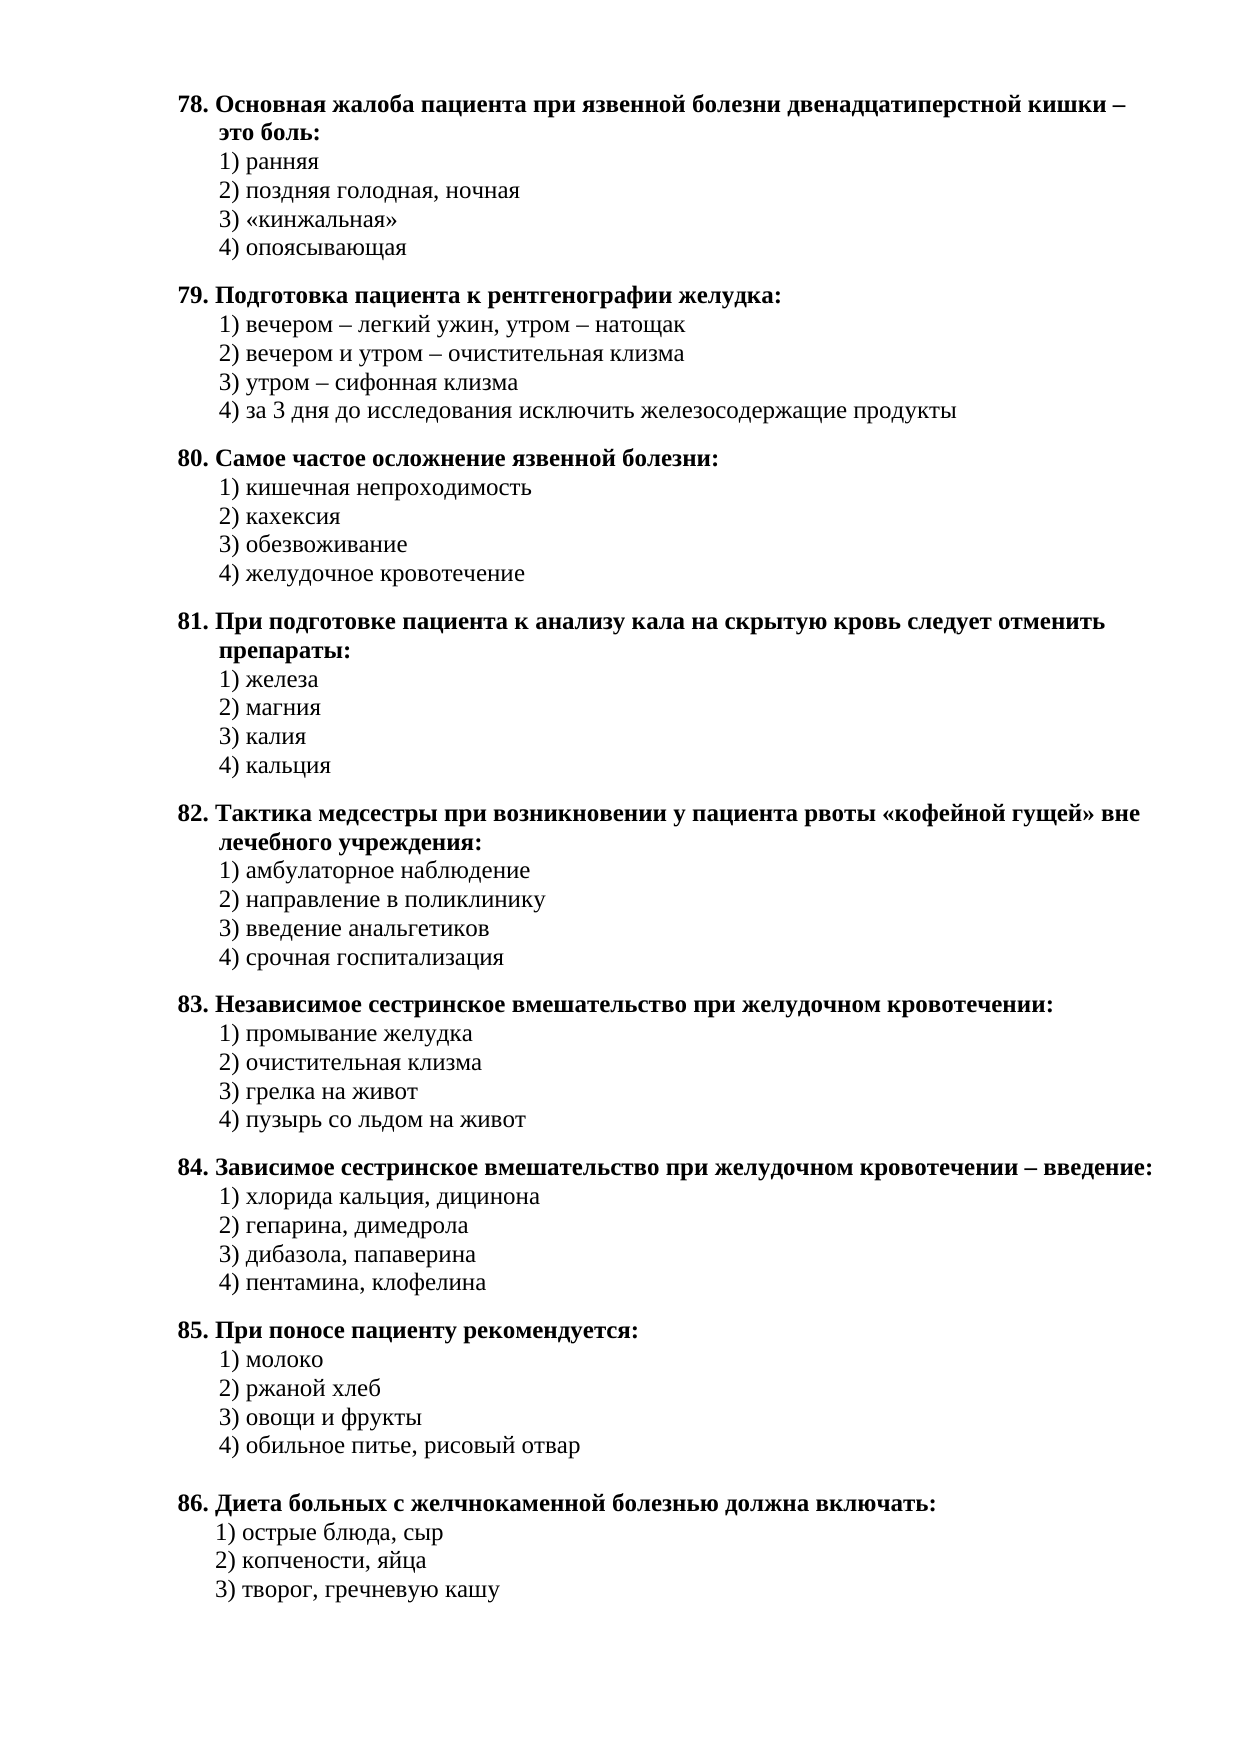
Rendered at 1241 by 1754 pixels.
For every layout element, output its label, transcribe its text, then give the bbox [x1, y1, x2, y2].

text 1) ранняя [218, 146, 1157, 175]
text 1) острые блюда, сыр [177, 1517, 1152, 1545]
text 2) гепарина, димедрола [218, 1210, 1157, 1239]
text 1) вечером – легкий ужин, утром – натощак [218, 309, 1157, 338]
text 2) направление в поликлинику [218, 884, 1157, 913]
text 2) поздняя голодная, ночная [218, 175, 1157, 204]
text 78. Основная жалоба пациента при язвенной болезни двенадцатиперстной кишки – это боль: [177, 89, 1157, 146]
text 1) кишечная непроходимость [218, 472, 1157, 501]
text 2) очистительная клизма [218, 1047, 1157, 1076]
text 1) хлорида кальция, дицинона [218, 1181, 1157, 1210]
text 4) кальция [218, 750, 1157, 779]
text 82. Тактика медсестры при возникновении у пациента рвоты «кофейной гущей» вне лечебного учреждения: [177, 798, 1157, 855]
text 2) копчености, яйца [177, 1545, 1152, 1574]
text 80. Самое частое осложнение язвенной болезни: [177, 443, 1157, 472]
text 81. При подготовке пациента к анализу кала на скрытую кровь следует отменить препараты: [177, 606, 1157, 664]
text 85. При поносе пациенту рекомендуется: [177, 1315, 1157, 1344]
text 4) пентамина, клофелина [218, 1267, 1157, 1296]
text 4) обильное питье, рисовый отвар [218, 1430, 1157, 1459]
text 2) ржаной хлеб [218, 1373, 1157, 1402]
text 4) пузырь со льдом на живот [218, 1104, 1157, 1133]
text 83. Независимое сестринское вмешательство при желудочном кровотечении: [177, 989, 1157, 1018]
text 1) молоко [218, 1344, 1157, 1373]
text 3) творог, гречневую кашу [177, 1574, 1152, 1603]
text 3) грелка на живот [218, 1076, 1157, 1104]
text 4) срочная госпитализация [218, 942, 1157, 970]
text 79. Подготовка пациента к рентгенографии желудка: [177, 280, 1157, 309]
text 3) «кинжальная» [218, 204, 1157, 232]
text 86. Диета больных с желчнокаменной болезнью должна включать: [177, 1488, 1152, 1517]
text 84. Зависимое сестринское вмешательство при желудочном кровотечении – введение: [177, 1152, 1157, 1181]
text 3) дибазола, папаверина [218, 1239, 1157, 1267]
text 1) железа [218, 664, 1157, 692]
text 1) амбулаторное наблюдение [218, 855, 1157, 884]
text 4) за 3 дня до исследования исключить железосодержащие продукты [218, 395, 1157, 424]
text 3) овощи и фрукты [218, 1402, 1157, 1430]
text 2) кахексия [218, 501, 1157, 529]
text 3) утром – сифонная клизма [218, 367, 1157, 395]
text 2) магния [218, 692, 1157, 721]
text 4) опоясывающая [218, 232, 1157, 261]
text 2) вечером и утром – очистительная клизма [218, 338, 1157, 367]
text 3) введение анальгетиков [218, 913, 1157, 942]
text 4) желудочное кровотечение [218, 558, 1157, 587]
text 3) калия [218, 721, 1157, 750]
text 3) обезвоживание [218, 529, 1157, 558]
text 1) промывание желудка [218, 1018, 1157, 1047]
